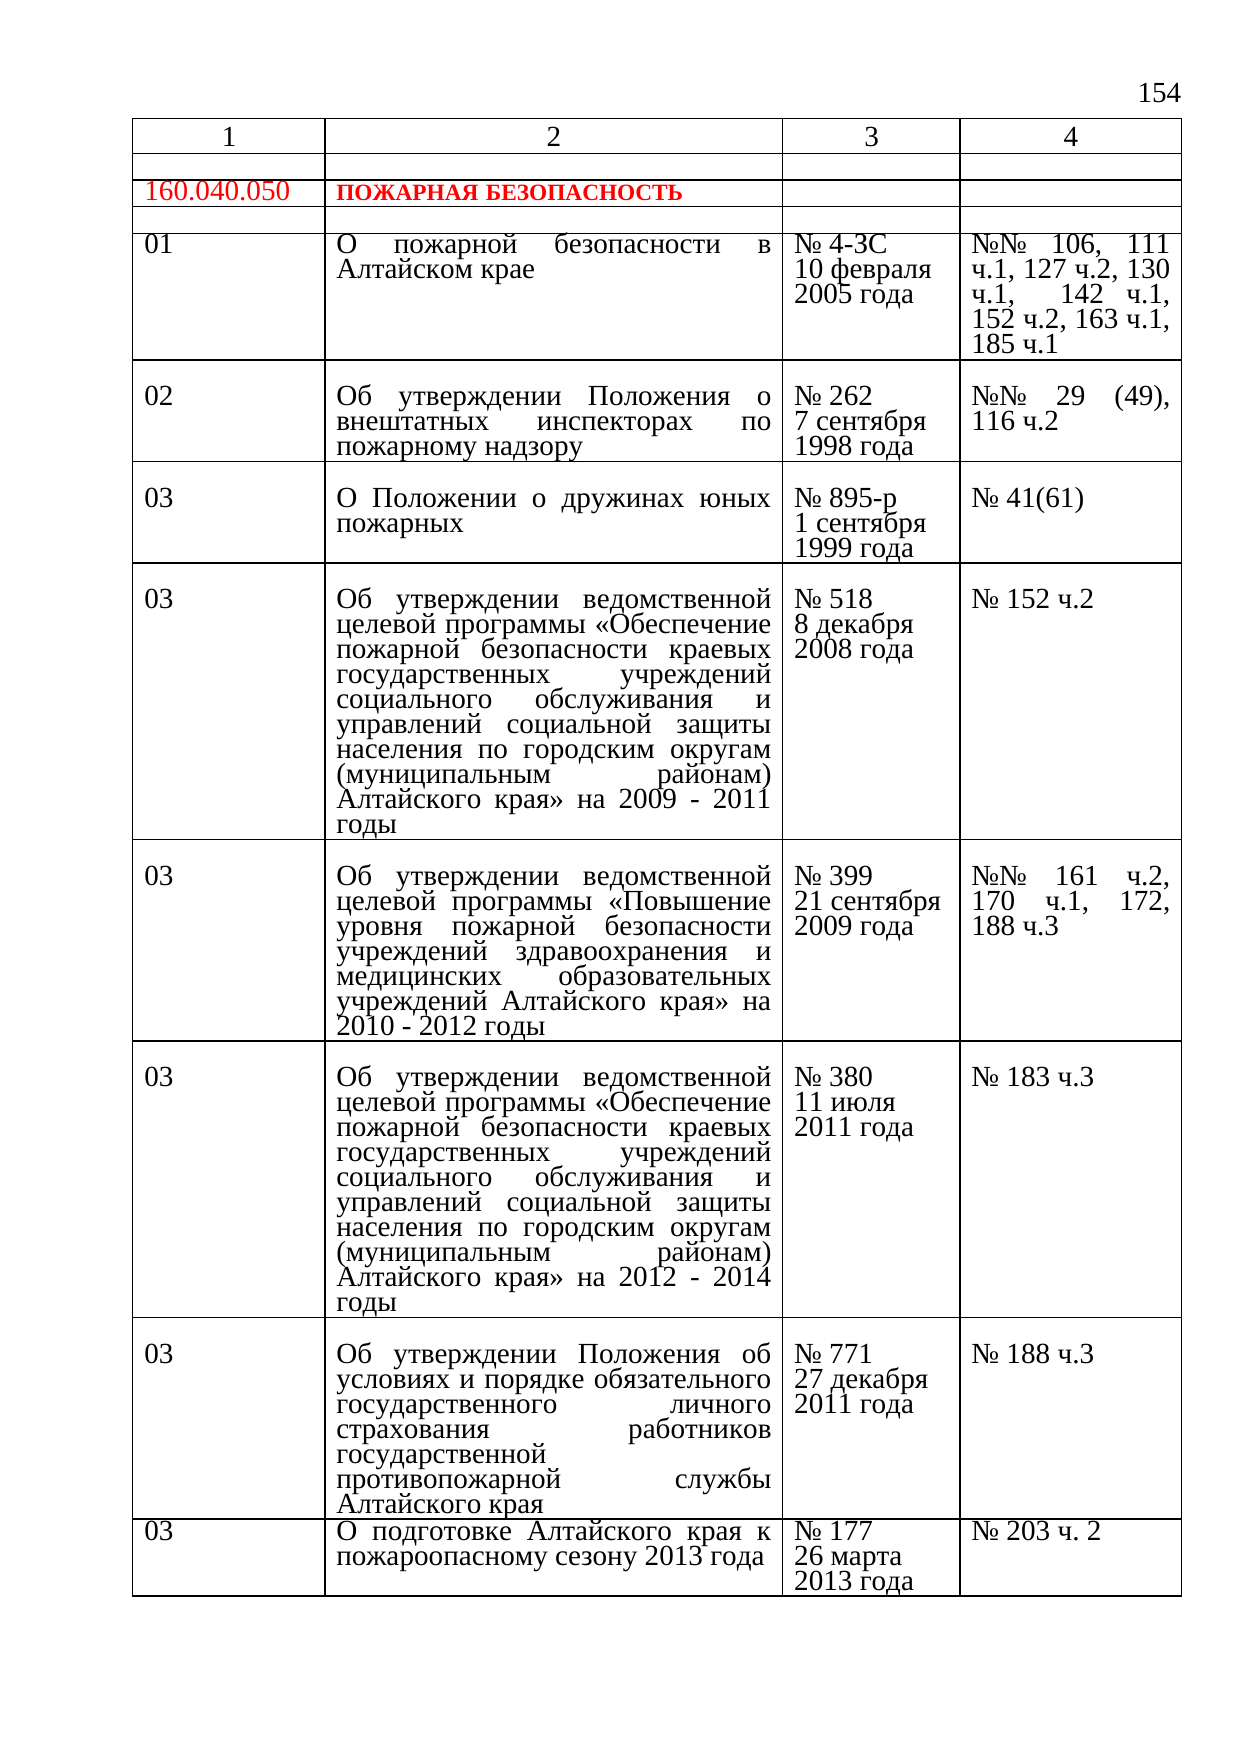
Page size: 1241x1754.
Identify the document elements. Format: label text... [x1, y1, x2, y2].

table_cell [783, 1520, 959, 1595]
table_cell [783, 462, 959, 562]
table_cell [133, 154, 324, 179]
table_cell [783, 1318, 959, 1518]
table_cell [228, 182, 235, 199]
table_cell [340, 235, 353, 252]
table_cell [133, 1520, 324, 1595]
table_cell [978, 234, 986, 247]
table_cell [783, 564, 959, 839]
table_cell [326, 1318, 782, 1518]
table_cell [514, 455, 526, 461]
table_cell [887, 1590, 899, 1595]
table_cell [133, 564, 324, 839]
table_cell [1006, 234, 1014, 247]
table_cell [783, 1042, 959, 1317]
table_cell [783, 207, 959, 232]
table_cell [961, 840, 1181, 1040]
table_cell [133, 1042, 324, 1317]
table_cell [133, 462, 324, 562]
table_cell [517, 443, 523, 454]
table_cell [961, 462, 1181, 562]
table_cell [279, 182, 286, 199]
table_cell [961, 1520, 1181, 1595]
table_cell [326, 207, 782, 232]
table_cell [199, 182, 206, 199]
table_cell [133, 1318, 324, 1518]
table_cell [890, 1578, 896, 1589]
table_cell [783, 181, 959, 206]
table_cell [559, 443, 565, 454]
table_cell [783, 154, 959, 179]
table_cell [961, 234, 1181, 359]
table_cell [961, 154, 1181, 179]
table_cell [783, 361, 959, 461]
table_header 4 [961, 119, 1181, 153]
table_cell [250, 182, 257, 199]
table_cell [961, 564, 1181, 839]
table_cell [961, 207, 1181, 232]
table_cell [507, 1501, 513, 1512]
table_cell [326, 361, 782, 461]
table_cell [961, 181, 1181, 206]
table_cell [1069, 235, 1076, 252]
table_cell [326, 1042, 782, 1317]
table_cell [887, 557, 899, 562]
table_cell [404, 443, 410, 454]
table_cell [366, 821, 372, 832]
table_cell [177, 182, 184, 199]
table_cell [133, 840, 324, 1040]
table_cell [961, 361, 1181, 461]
table_header 3 [783, 119, 959, 153]
table_header 2 [326, 119, 782, 153]
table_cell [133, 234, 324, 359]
table_header 1 [133, 119, 324, 153]
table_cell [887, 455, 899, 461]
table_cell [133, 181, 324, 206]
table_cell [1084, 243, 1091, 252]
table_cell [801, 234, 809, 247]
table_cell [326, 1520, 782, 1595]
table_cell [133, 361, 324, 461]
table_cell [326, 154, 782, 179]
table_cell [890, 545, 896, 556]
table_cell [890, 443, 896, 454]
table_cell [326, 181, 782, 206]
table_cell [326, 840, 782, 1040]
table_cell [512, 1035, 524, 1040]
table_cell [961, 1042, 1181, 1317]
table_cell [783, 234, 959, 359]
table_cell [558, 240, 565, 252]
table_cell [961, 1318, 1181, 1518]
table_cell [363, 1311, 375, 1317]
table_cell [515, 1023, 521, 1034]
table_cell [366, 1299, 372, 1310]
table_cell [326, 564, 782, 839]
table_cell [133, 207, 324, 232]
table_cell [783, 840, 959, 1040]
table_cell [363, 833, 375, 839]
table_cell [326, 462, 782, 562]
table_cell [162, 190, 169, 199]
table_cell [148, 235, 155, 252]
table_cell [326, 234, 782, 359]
